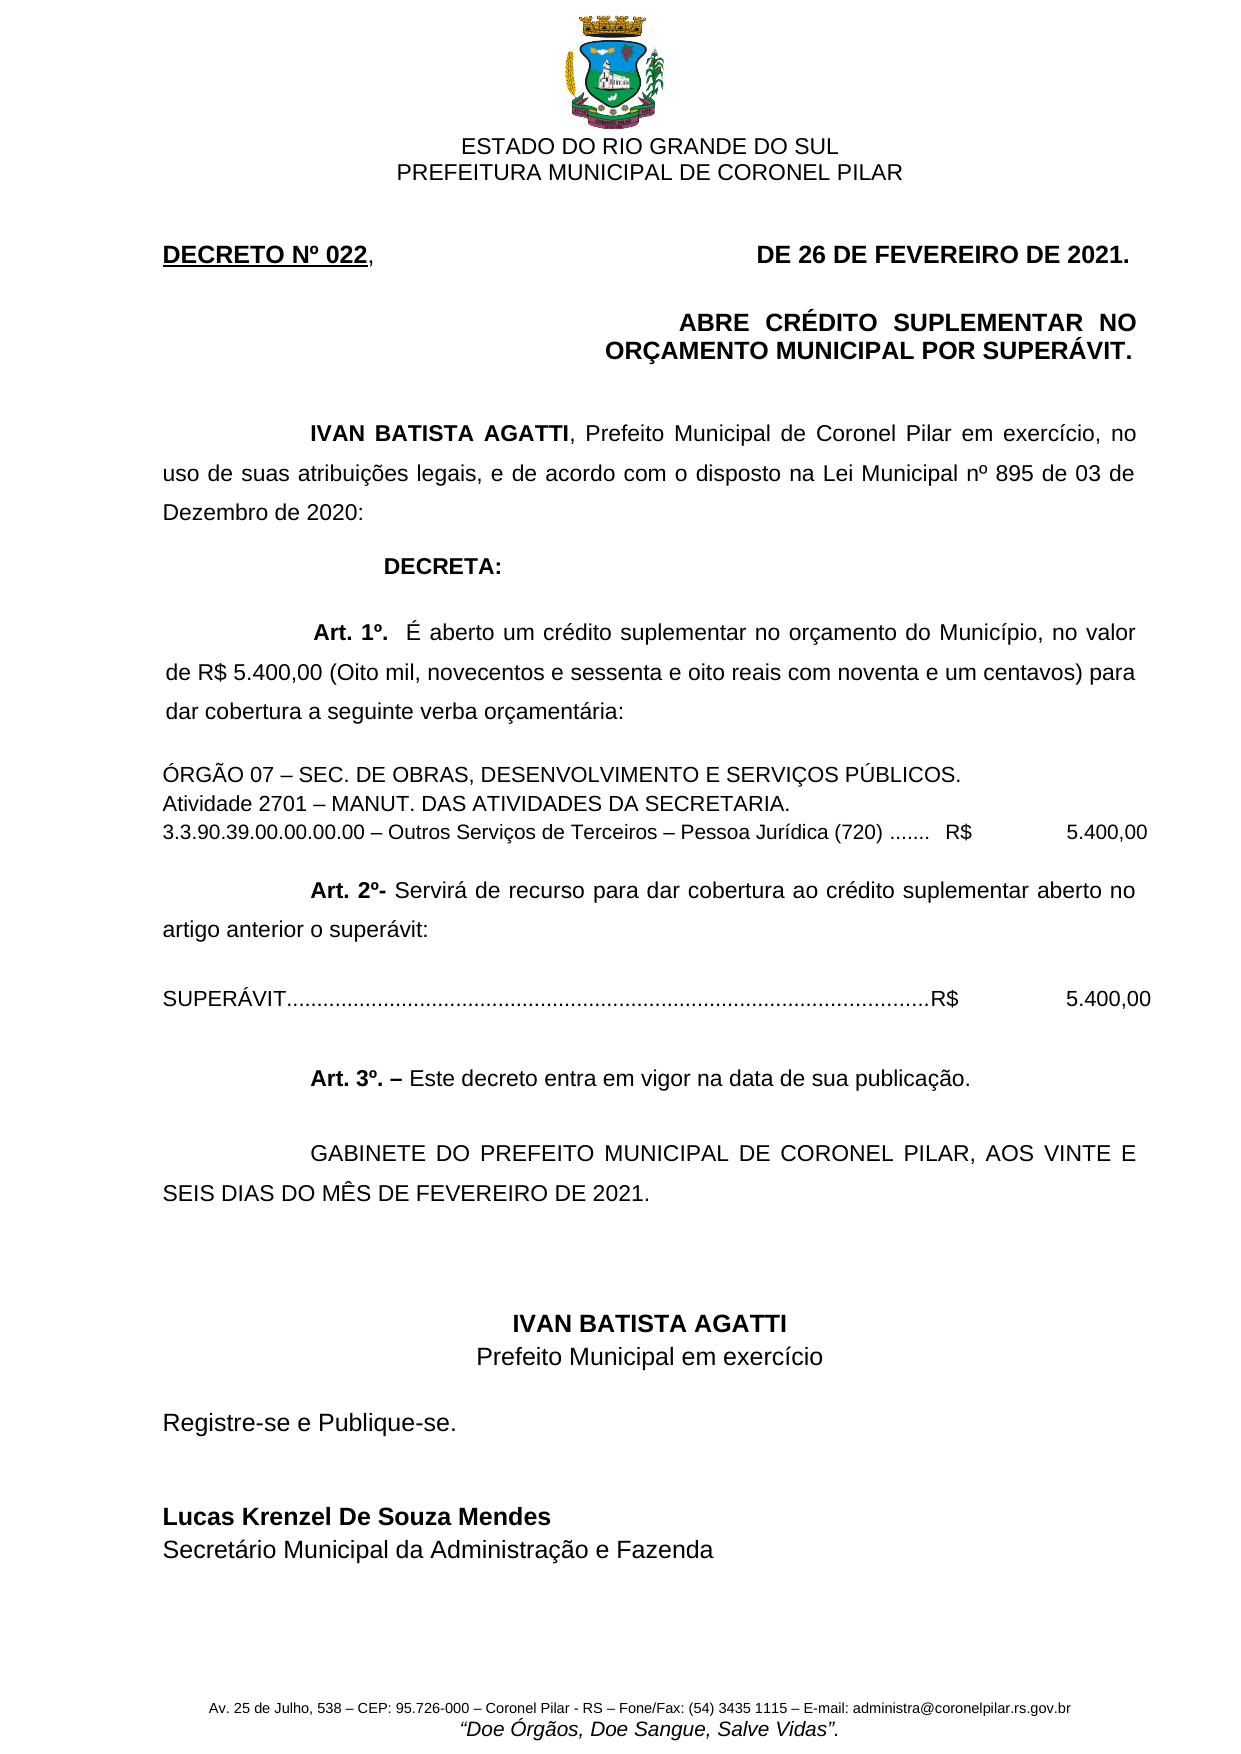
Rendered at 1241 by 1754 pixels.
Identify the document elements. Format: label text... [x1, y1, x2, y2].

text Atividade 2701 – MANUT. DAS ATIVIDADES DA SECRETARIA. [162, 791, 1137, 816]
text ABRE CRÉDITO SUPLEMENTAR NO ORÇAMENTO MUNICIPAL POR SUPERÁVIT. [605, 308, 1137, 365]
text Art. 3º. – Este decreto entra em vigor na data de sua publicação. [162, 1065, 1137, 1091]
text GABINETE DO PREFEITO MUNICIPAL DE CORONEL PILAR, AOS VINTE E SEIS DIAS DO MÊS DE FEVEREIRO DE 2021. [162, 1140, 1137, 1206]
text IVAN BATISTA AGATTI, Prefeito Municipal de Coronel Pilar em exercício, no uso de suas atribuições legais, e de acordo com o disposto na Lei Municipal nº 895 de 03 de Dezembro de 2020: [162, 420, 1137, 526]
text DECRETO Nº 022, DE 26 DE FEVEREIRO DE 2021. [162, 240, 1137, 269]
text Art. 2º- Servirá de recurso para dar cobertura ao crédito suplementar aberto no artigo anterior o superávit: [162, 877, 1137, 942]
text 3.3.90.39.00.00.00.00 – Outros Serviços de Terceiros – Pessoa Jurídica (720) R$ 5.400,00 [162, 820, 1137, 844]
text IVAN BATISTA AGATTI [162, 1309, 1137, 1338]
text ÓRGÃO 07 – SEC. DE OBRAS, DESENVOLVIMENTO E SERVIÇOS PÚBLICOS. [162, 762, 1137, 787]
text Secretário Municipal da Administração e Fazenda [162, 1535, 1137, 1563]
text SUPERÁVIT R$ 5.400,00 [162, 986, 1137, 1011]
text Art. 1º. É aberto um crédito suplementar no orçamento do Município, no valor de R$ 5.400,00 (Oito mil, novecentos e sessenta e oito reais com noventa e um centavos) para dar cobertura a seguinte verba orçamentária: [165, 619, 1137, 724]
text Prefeito Municipal em exercício [162, 1342, 1137, 1371]
text Registre-se e Publique-se. [162, 1408, 1137, 1437]
text DECRETA: [236, 553, 1137, 579]
text Lucas Krenzel De Souza Mendes [162, 1502, 1137, 1530]
